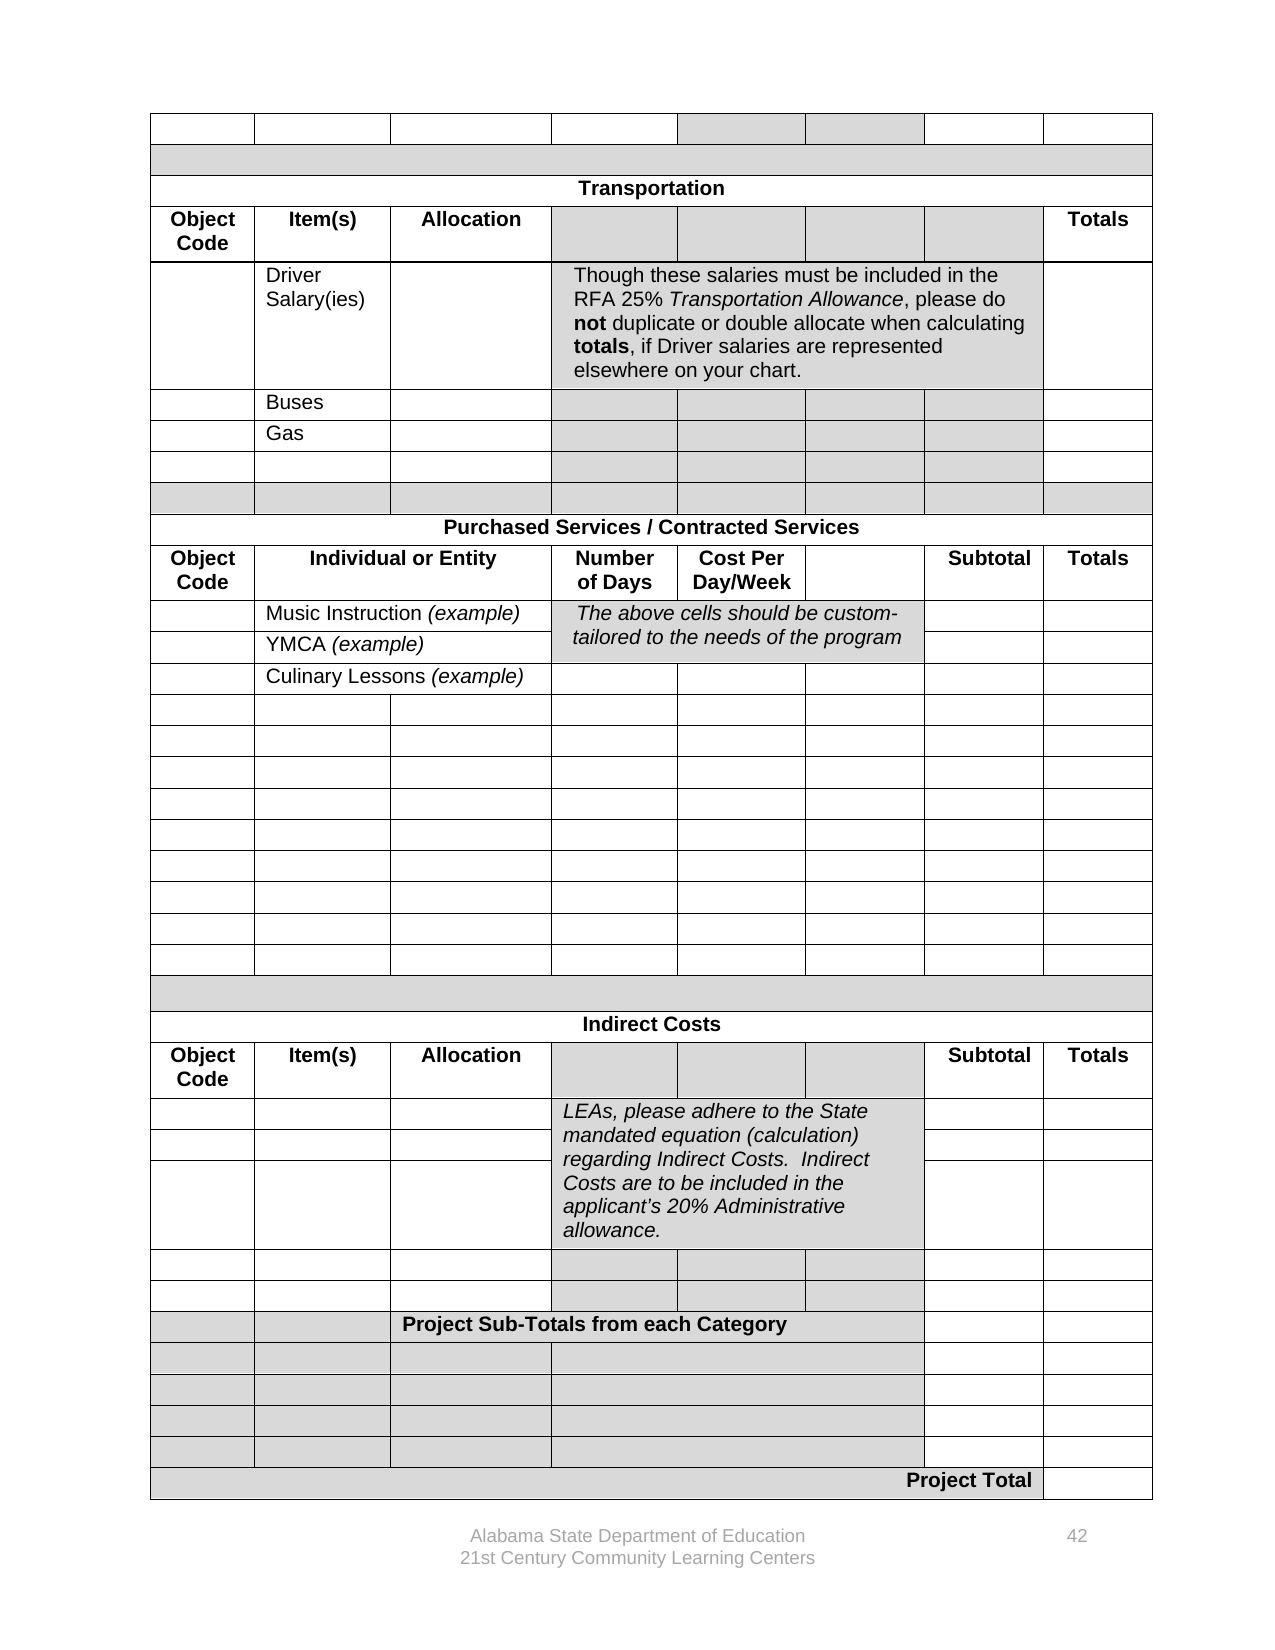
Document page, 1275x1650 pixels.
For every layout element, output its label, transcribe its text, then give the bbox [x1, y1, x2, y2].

table_cell [925, 1281, 1043, 1311]
table_cell The above cells should be custom-tailored to the needs of the program [552, 601, 924, 662]
table_cell [1044, 789, 1152, 819]
table_cell [925, 945, 1043, 975]
table_cell [925, 601, 1043, 631]
table_cell [1044, 1312, 1152, 1342]
table_cell [151, 1099, 254, 1129]
table_cell [806, 483, 924, 513]
table_cell [151, 789, 254, 819]
table_cell [391, 1437, 551, 1467]
table_cell [678, 945, 805, 975]
table_cell Object Code [151, 546, 254, 600]
table_cell [678, 390, 805, 420]
table_cell [255, 452, 390, 482]
table_cell [806, 452, 924, 482]
table_cell [925, 452, 1043, 482]
table_cell [925, 1406, 1043, 1436]
table_cell [552, 945, 677, 975]
table_cell [151, 664, 254, 694]
table_cell [391, 945, 551, 975]
table_cell [151, 695, 254, 725]
table_cell [151, 1281, 254, 1311]
table_cell [1044, 1161, 1152, 1248]
table_cell [391, 726, 551, 756]
table_cell Item(s) [255, 207, 390, 261]
table_cell [391, 1281, 551, 1311]
table_cell [925, 851, 1043, 881]
table_cell [391, 1161, 551, 1248]
table_cell [391, 1099, 551, 1129]
table_cell [151, 976, 1152, 1011]
table_cell [391, 914, 551, 944]
table_cell [255, 851, 390, 881]
table_cell Number of Days [552, 546, 677, 600]
table_cell [806, 1043, 924, 1097]
table_cell [151, 145, 1152, 175]
table_cell [1044, 882, 1152, 912]
table_cell [925, 1437, 1043, 1467]
table_cell Totals [1044, 546, 1152, 600]
table_cell [151, 1343, 254, 1373]
table_cell [1044, 390, 1152, 420]
table_cell [1044, 1406, 1152, 1436]
table_cell [678, 789, 805, 819]
table_cell [391, 114, 551, 144]
table_cell [151, 390, 254, 420]
table_cell [255, 114, 390, 144]
table_cell [1044, 726, 1152, 756]
table_cell [151, 945, 254, 975]
table_cell [552, 882, 677, 912]
table_cell [552, 1437, 924, 1467]
table_cell [1044, 601, 1152, 631]
table_cell [806, 945, 924, 975]
table_cell Buses [255, 390, 390, 420]
table_cell [678, 421, 805, 451]
table_cell [151, 421, 254, 451]
table_cell [806, 546, 924, 600]
table_cell [255, 820, 390, 850]
table_cell [151, 851, 254, 881]
table_cell [255, 945, 390, 975]
table_cell [255, 914, 390, 944]
table_cell Subtotal [925, 1043, 1043, 1097]
table_cell [391, 757, 551, 787]
table_cell [925, 914, 1043, 944]
table_cell [1044, 421, 1152, 451]
table_cell [806, 421, 924, 451]
table_cell [391, 695, 551, 725]
table_cell Item(s) [255, 1043, 390, 1097]
table_cell Totals [1044, 1043, 1152, 1097]
table_cell [806, 726, 924, 756]
table_cell [552, 664, 677, 694]
table_cell Transportation [151, 176, 1152, 206]
table_cell [151, 726, 254, 756]
table_cell [1044, 664, 1152, 694]
table_cell YMCA (example) [255, 632, 551, 662]
table_cell Individual or Entity [255, 546, 551, 600]
table_cell [552, 421, 677, 451]
table_cell [678, 914, 805, 944]
table_cell [255, 1250, 390, 1280]
table_cell [552, 483, 677, 513]
table_cell [151, 483, 254, 513]
table_cell [151, 114, 254, 144]
table_cell [925, 882, 1043, 912]
table_cell [255, 726, 390, 756]
table_cell [925, 1250, 1043, 1280]
table_cell [806, 664, 924, 694]
table_cell [151, 914, 254, 944]
table_cell [552, 757, 677, 787]
table_cell [391, 882, 551, 912]
table_cell [678, 1250, 805, 1280]
table_cell [678, 1043, 805, 1097]
table_cell [806, 1250, 924, 1280]
table_cell [255, 1161, 390, 1248]
table_cell [1044, 820, 1152, 850]
table_cell [925, 1130, 1043, 1160]
table_cell [806, 914, 924, 944]
table_cell [151, 882, 254, 912]
table_cell [391, 851, 551, 881]
table_cell [151, 757, 254, 787]
table_cell [1044, 452, 1152, 482]
table_cell [255, 1375, 390, 1405]
table_cell [1044, 1437, 1152, 1467]
table_cell [925, 1099, 1043, 1129]
table_cell [678, 882, 805, 912]
table_cell Indirect Costs [151, 1012, 1152, 1042]
table_cell [552, 820, 677, 850]
table_cell [678, 726, 805, 756]
table_cell Music Instruction (example) [255, 601, 551, 631]
table_cell [1044, 1130, 1152, 1160]
table_cell [1044, 632, 1152, 662]
table_cell [552, 1043, 677, 1097]
table_cell [151, 820, 254, 850]
table_cell [925, 390, 1043, 420]
table_cell [255, 789, 390, 819]
table_cell [552, 452, 677, 482]
table_cell [806, 114, 924, 144]
table_cell [925, 1312, 1043, 1342]
table_cell [925, 789, 1043, 819]
table_cell [552, 695, 677, 725]
table_cell [552, 726, 677, 756]
table_cell [552, 851, 677, 881]
table_cell [391, 1250, 551, 1280]
table_cell [552, 1406, 924, 1436]
table_cell [151, 1375, 254, 1405]
table_cell [925, 757, 1043, 787]
table_cell [391, 390, 551, 420]
table_cell [151, 1250, 254, 1280]
table_cell [151, 263, 254, 388]
table_cell [552, 114, 677, 144]
table_cell [678, 757, 805, 787]
table_cell [151, 601, 254, 631]
table_cell [1044, 483, 1152, 513]
table_cell [678, 820, 805, 850]
table_cell Object Code [151, 207, 254, 261]
table_cell [391, 263, 551, 388]
table_cell Cost Per Day/Week [678, 546, 805, 600]
table_cell [1044, 263, 1152, 388]
table_cell [151, 1130, 254, 1160]
table_cell [925, 820, 1043, 850]
table_cell [806, 1281, 924, 1311]
table_cell [255, 1312, 390, 1342]
table_cell Allocation [391, 1043, 551, 1097]
table_cell [1044, 945, 1152, 975]
table_cell Project Sub-Totals from each Category [391, 1312, 924, 1342]
table_cell [925, 207, 1043, 261]
table_cell [391, 452, 551, 482]
table_cell Culinary Lessons (example) [255, 664, 551, 694]
table_cell [552, 207, 677, 261]
table_cell [1044, 851, 1152, 881]
table_cell [678, 452, 805, 482]
table_cell [151, 1406, 254, 1436]
table_cell [151, 1161, 254, 1248]
table_cell [925, 664, 1043, 694]
table_cell [255, 1099, 390, 1129]
table_cell [1044, 1375, 1152, 1405]
table_cell [925, 1161, 1043, 1248]
table_cell [678, 207, 805, 261]
table_cell [552, 390, 677, 420]
table_cell [552, 1343, 924, 1373]
table_cell [925, 726, 1043, 756]
table_cell [678, 483, 805, 513]
table_cell [925, 632, 1043, 662]
table_cell [151, 632, 254, 662]
table_cell Allocation [391, 207, 551, 261]
table_cell [255, 1343, 390, 1373]
table_cell [806, 851, 924, 881]
table_cell [255, 483, 390, 513]
table_cell [678, 664, 805, 694]
table_cell [255, 882, 390, 912]
table_cell [552, 914, 677, 944]
table_cell [1044, 757, 1152, 787]
table_cell [1044, 914, 1152, 944]
table_cell [255, 1437, 390, 1467]
table_cell [806, 757, 924, 787]
table_cell Subtotal [925, 546, 1043, 600]
table_cell [255, 695, 390, 725]
table_cell [255, 1406, 390, 1436]
table_cell [255, 1130, 390, 1160]
table_cell [678, 695, 805, 725]
table_cell [151, 1437, 254, 1467]
table_cell Totals [1044, 207, 1152, 261]
table_cell [552, 1250, 677, 1280]
table_cell [925, 114, 1043, 144]
table_cell [391, 483, 551, 513]
table_cell [391, 1406, 551, 1436]
table_cell [806, 789, 924, 819]
table_cell [255, 757, 390, 787]
table_cell [925, 1375, 1043, 1405]
table_cell Driver Salary(ies) [255, 263, 390, 388]
table_cell [806, 882, 924, 912]
table_cell Object Code [151, 1043, 254, 1097]
table_cell [925, 1343, 1043, 1373]
table_cell [391, 820, 551, 850]
table_cell [1044, 1250, 1152, 1280]
table_cell [1044, 1099, 1152, 1129]
table_cell Gas [255, 421, 390, 451]
table_cell [678, 114, 805, 144]
table_cell [552, 1281, 677, 1311]
table_cell [925, 421, 1043, 451]
table_cell [925, 695, 1043, 725]
table_cell [925, 483, 1043, 513]
table_cell LEAs, please adhere to the State mandated equation (calculation) regarding Indirect Costs. Indirect Costs are to be included in the applicant’s 20% Administrative allowance. [552, 1099, 924, 1248]
table_cell [678, 1281, 805, 1311]
table_cell [552, 1375, 924, 1405]
table_cell [1044, 1343, 1152, 1373]
table_cell [1044, 1281, 1152, 1311]
table_cell [391, 1375, 551, 1405]
table_cell Project Total [151, 1468, 1043, 1498]
table_cell [151, 452, 254, 482]
table_cell Purchased Services / Contracted Services [151, 515, 1152, 545]
table_cell [1044, 114, 1152, 144]
table_cell [255, 1281, 390, 1311]
table_cell [806, 390, 924, 420]
table_cell [552, 789, 677, 819]
table_cell [151, 1312, 254, 1342]
table_cell [391, 421, 551, 451]
table_cell [391, 789, 551, 819]
table_cell [1044, 695, 1152, 725]
table_cell [806, 207, 924, 261]
table_cell [391, 1130, 551, 1160]
table_cell [806, 695, 924, 725]
table_cell Though these salaries must be included in the RFA 25% Transportation Allowance, please do not duplicate or double allocate when calculating totals, if Driver salaries are represented elsewhere on your chart. [552, 263, 1043, 388]
table_cell [806, 820, 924, 850]
table_cell [1044, 1468, 1152, 1498]
table_cell [678, 851, 805, 881]
table_cell [391, 1343, 551, 1373]
